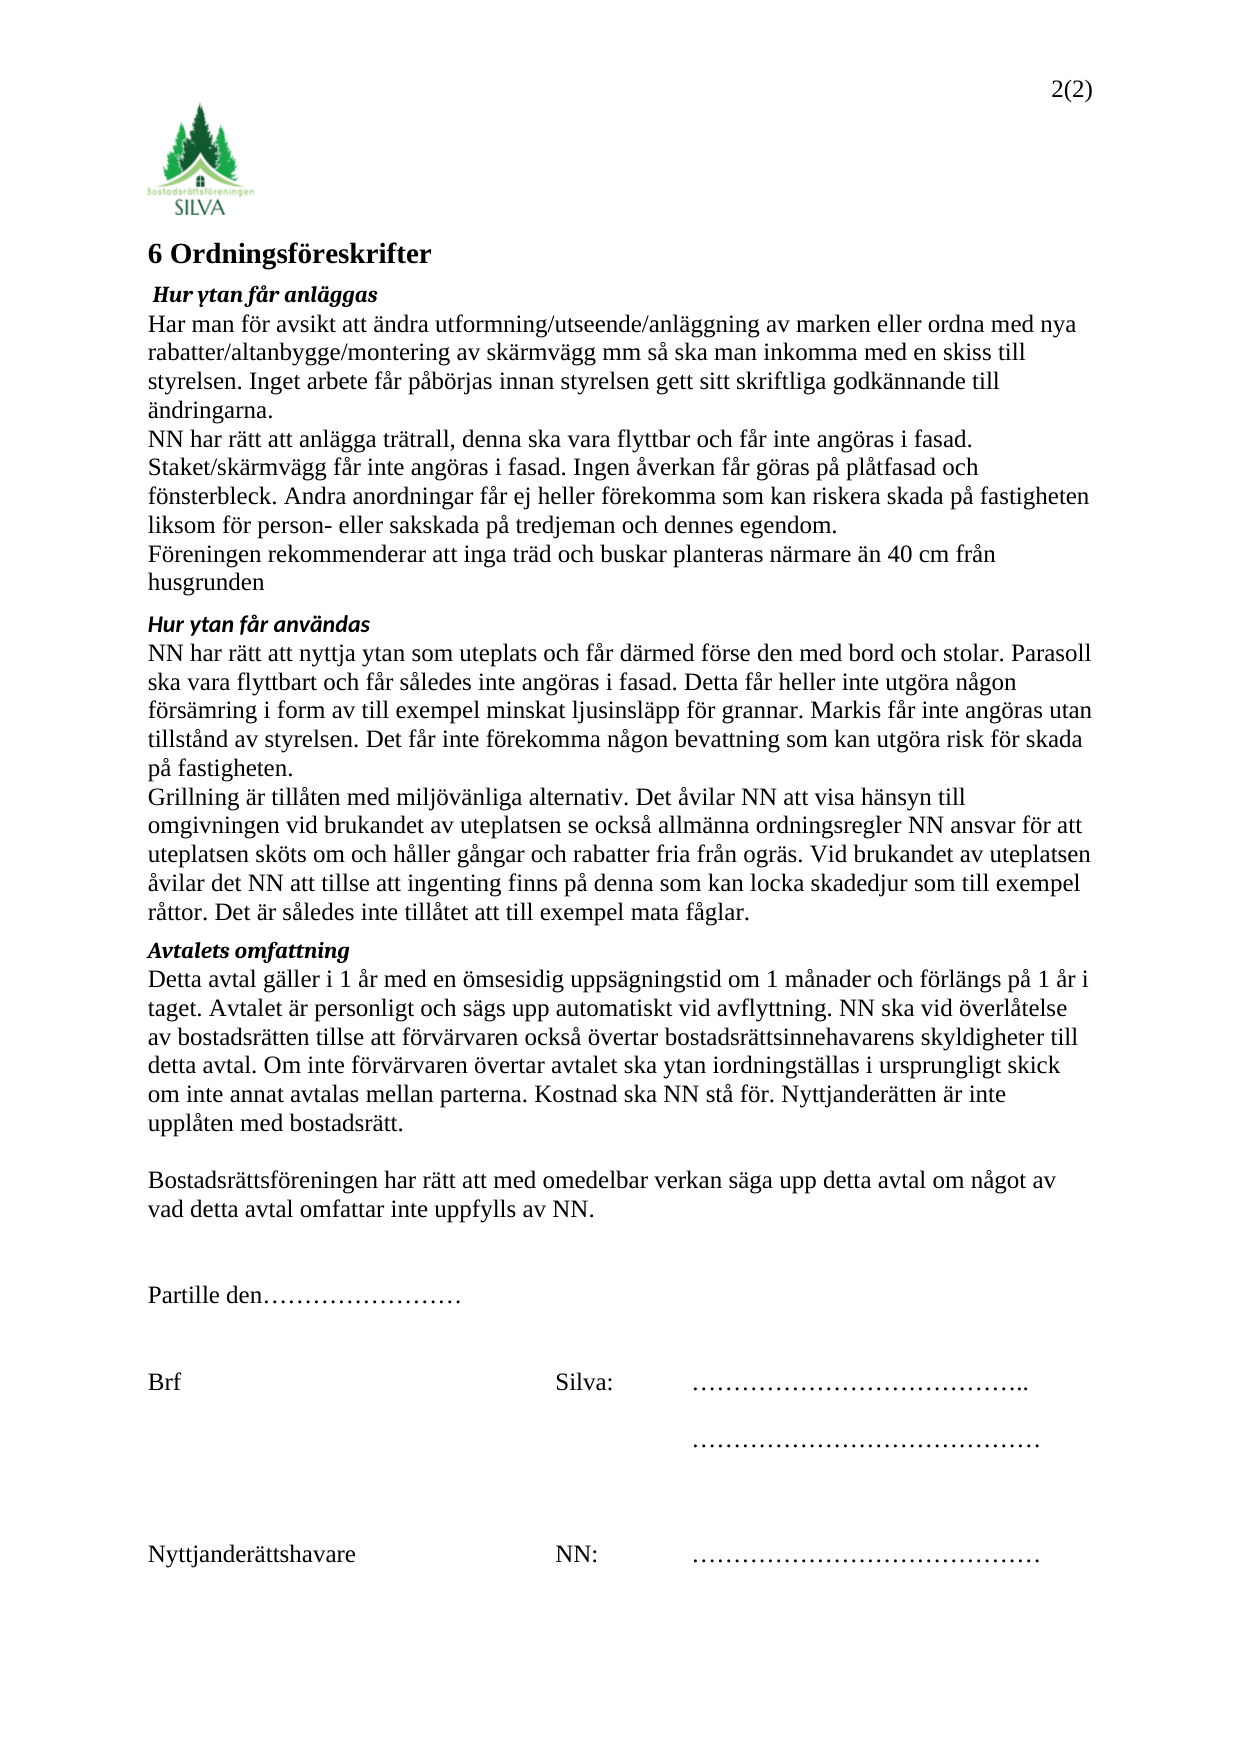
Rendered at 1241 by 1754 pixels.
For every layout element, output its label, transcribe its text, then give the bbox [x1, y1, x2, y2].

text Brf Silva: ………………………………….. [148, 1367, 1093, 1396]
text NN har rätt att nyttja ytan som uteplats och får därmed förse den med bord och stolar. Parasoll ska vara flyttbart och får således inte angöras i fasad. Detta får heller inte utgöra någon försämring i form av till exempel minskat ljusinsläpp för grannar. Markis får inte angöras utan tillstånd av styrelsen. Det får inte förekomma någon bevattning som kan utgöra risk för skada på fastigheten. [148, 638, 1093, 782]
text Detta avtal gäller i 1 år med en ömsesidig uppsägningstid om 1 månader och förlängs på 1 år i taget. Avtalet är personligt och sägs upp automatiskt vid avflyttning. NN ska vid överlåtelse av bostadsrätten tillse att förvärvaren också övertar bostadsrättsinnehavarens skyldigheter till detta avtal. Om inte förvärvaren övertar avtalet ska ytan iordningställas i ursprungligt skick om inte annat avtalas mellan parterna. Kostnad ska NN stå för. Nyttjanderätten är inte upplåten med bostadsrätt. [148, 964, 1093, 1137]
text NN har rätt att anlägga trätrall, denna ska vara flyttbar och får inte angöras i fasad. Staket/skärmvägg får inte angöras i fasad. Ingen åverkan får göras på plåtfasad och fönsterbleck. Andra anordningar får ej heller förekomma som kan riskera skada på fastigheten liksom för person- eller sakskada på tredjeman och dennes egendom. Föreningen rekommenderar att inga träd och buskar planteras närmare än 40 cm från husgrunden [148, 424, 1093, 596]
text Har man för avsikt att ändra utformning/utseende/anläggning av marken eller ordna med nya rabatter/altanbygge/montering av skärmvägg mm så ska man inkomma med en skiss till styrelsen. Inget arbete får påbörjas innan styrelsen gett sitt skriftliga godkännande till ändringarna. [148, 309, 1093, 424]
text Avtalets omfattning [148, 938, 1093, 964]
text Nyttjanderättshavare NN: …………………………………… [148, 1539, 1093, 1568]
text 6 Ordningsföreskrifter [148, 236, 1093, 270]
text Hur ytan får anläggas [148, 282, 1093, 309]
picture [147, 102, 254, 215]
text Hur ytan får användas [148, 609, 1093, 638]
text Partille den…………………… [148, 1281, 1093, 1309]
text Grillning är tillåten med miljövänliga alternativ. Det åvilar NN att visa hänsyn till omgivningen vid brukandet av uteplatsen se också allmänna ordningsregler NN ansvar för att uteplatsen sköts om och håller gångar och rabatter fria från ogräs. Vid brukandet av uteplatsen åvilar det NN att tillse att ingenting finns på denna som kan locka skadedjur som till exempel råttor. Det är således inte tillåtet att till exempel mata fåglar. [148, 782, 1093, 925]
text …………………………………… [148, 1424, 1093, 1453]
text Bostadsrättsföreningen har rätt att med omedelbar verkan säga upp detta avtal om något av vad detta avtal omfattar inte uppfylls av NN. [148, 1166, 1093, 1223]
